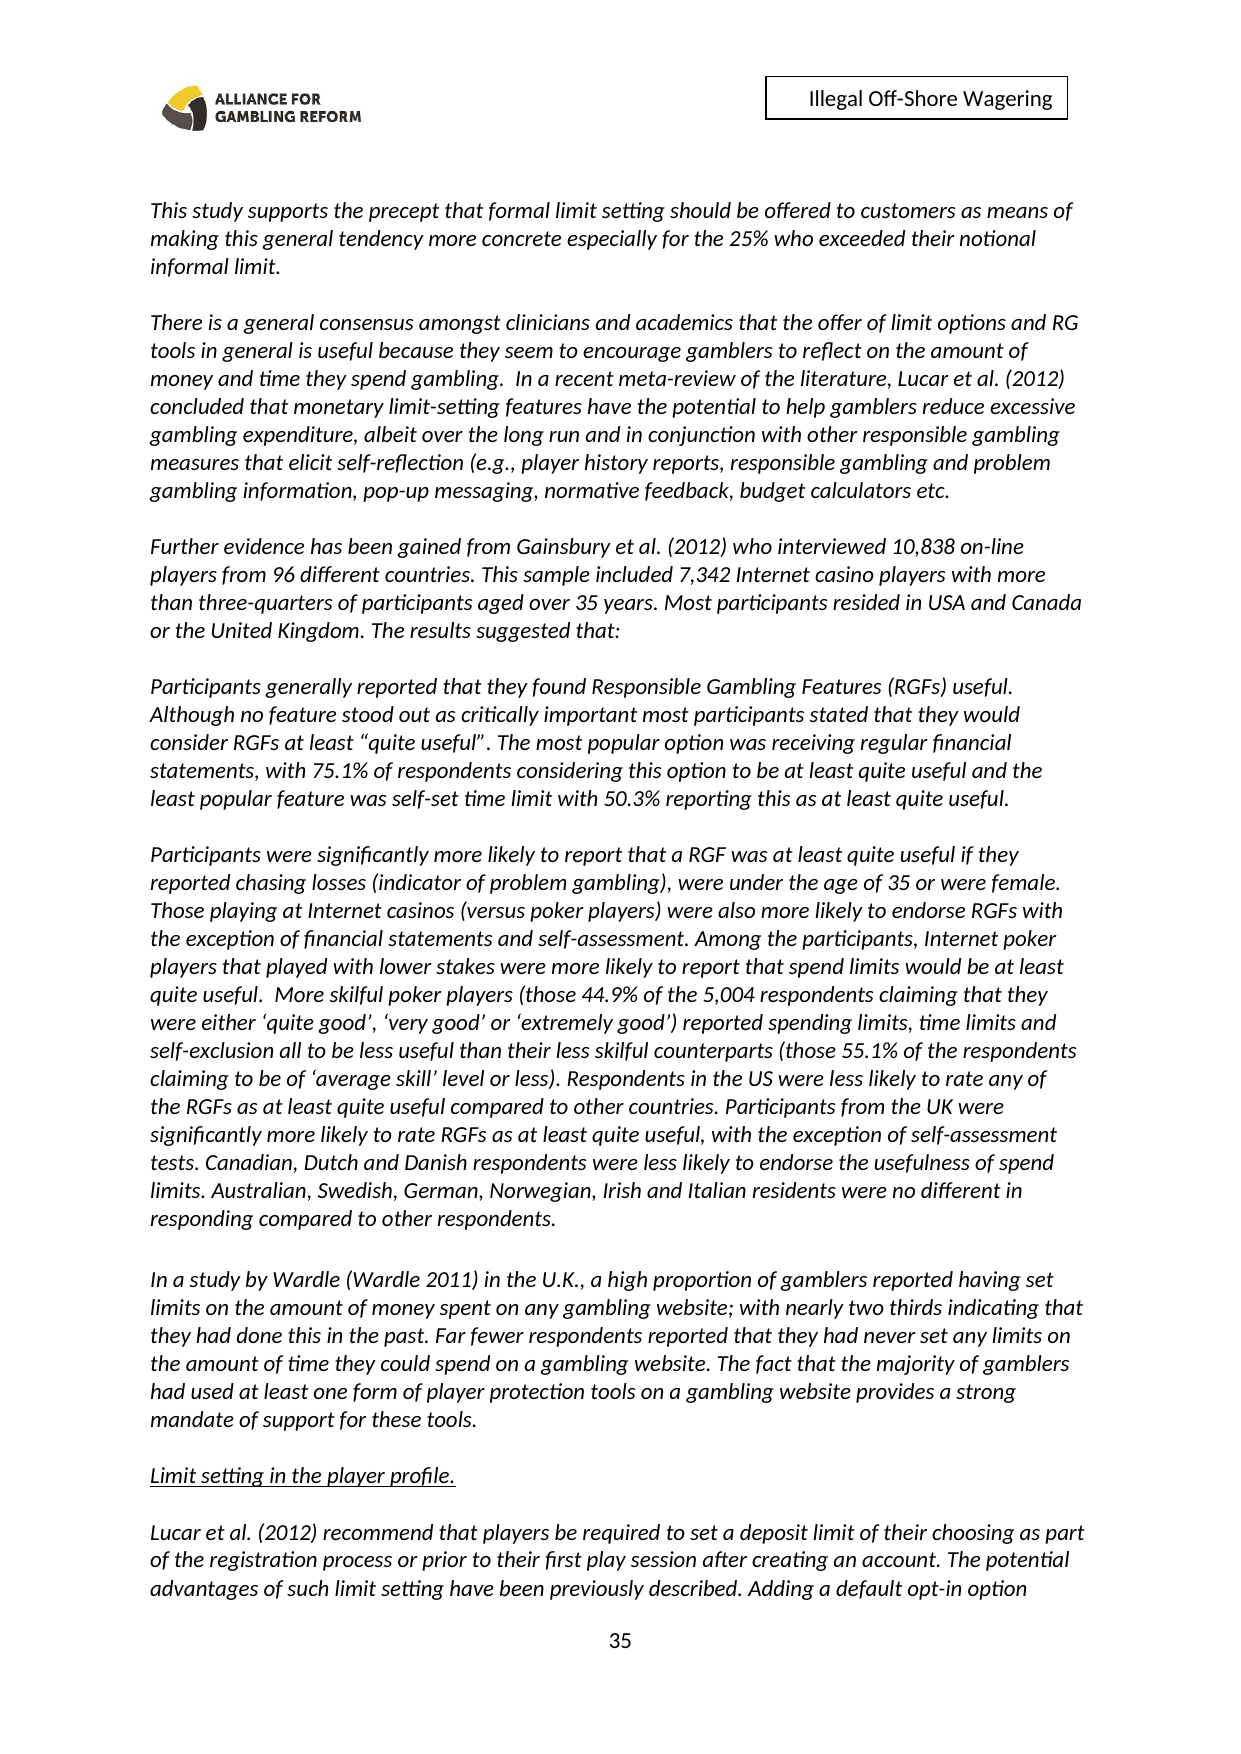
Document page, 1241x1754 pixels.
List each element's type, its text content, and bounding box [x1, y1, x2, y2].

text Participants were significantly more likely to report that a RGF was at least quite useful if they reported chasing losses (indicator of problem gambling), were under the age of 35 or were female. Those playing at Internet casinos (versus poker players) were also more likely to endorse RGFs with the exception of financial statements and self-assessment. Among the participants, Internet poker players that played with lower stakes were more likely to report that spend limits would be at least quite useful. More skilful poker players (those 44.9% of the 5,004 respondents claiming that they were either ‘quite good’, ‘very good’ or ‘extremely good’) reported spending limits, time limits and self-exclusion all to be less useful than their less skilful counterparts (those 55.1% of the respondents claiming to be of ‘average skill’ level or less). Respondents in the US were less likely to rate any of the RGFs as at least quite useful compared to other countries. Participants from the UK were significantly more likely to rate RGFs as at least quite useful, with the exception of self-assessment tests. Canadian, Dutch and Danish respondents were less likely to endorse the usefulness of spend limits. Australian, Swedish, German, Norwegian, Irish and Italian residents were no different in responding compared to other respondents. [150, 840, 1084, 1233]
text In a study by Wardle (Wardle 2011) in the U.K., a high proportion of gamblers reported having set limits on the amount of money spent on any gambling website; with nearly two thirds indicating that they had done this in the past. Far fewer respondents reported that they had never set any limits on the amount of time they could spend on a gambling website. The fact that the majority of gamblers had used at least one form of player protection tools on a gambling website provides a strong mandate of support for these tools. [150, 1265, 1090, 1433]
text There is a general consensus amongst clinicians and academics that the offer of limit options and RG tools in general is useful because they seem to encourage gamblers to reflect on the amount of money and time they spend gambling. In a recent meta-review of the literature, Lucar et al. (2012) concluded that monetary limit-setting features have the potential to help gamblers reduce excessive gambling expenditure, albeit over the long run and in conjunction with other responsible gambling measures that elicit self-reflection (e.g., player history reports, responsible gambling and problem gambling information, pop-up messaging, normative feedback, budget calculators etc. [150, 308, 1090, 504]
text Limit setting in the player profile. [150, 1462, 1090, 1489]
text This study supports the precept that formal limit setting should be offered to customers as means of making this general tendency more concrete especially for the 25% who exceeded their notional informal limit. [150, 196, 1090, 280]
picture [150, 73, 372, 142]
text Participants generally reported that they found Responsible Gambling Features (RGFs) useful. Although no feature stood out as critically important most participants stated that they would consider RGFs at least “quite useful”. The most popular option was receiving regular financial statements, with 75.1% of respondents considering this option to be at least quite useful and the least popular feature was self-set time limit with 50.3% reporting this as at least quite useful. [150, 672, 1090, 812]
text Further evidence has been gained from Gainsbury et al. (2012) who interviewed 10,838 on-line players from 96 different countries. This sample included 7,342 Internet casino players with more than three-quarters of participants aged over 35 years. Most participants resided in USA and Canada or the United Kingdom. The results suggested that: [150, 532, 1090, 644]
